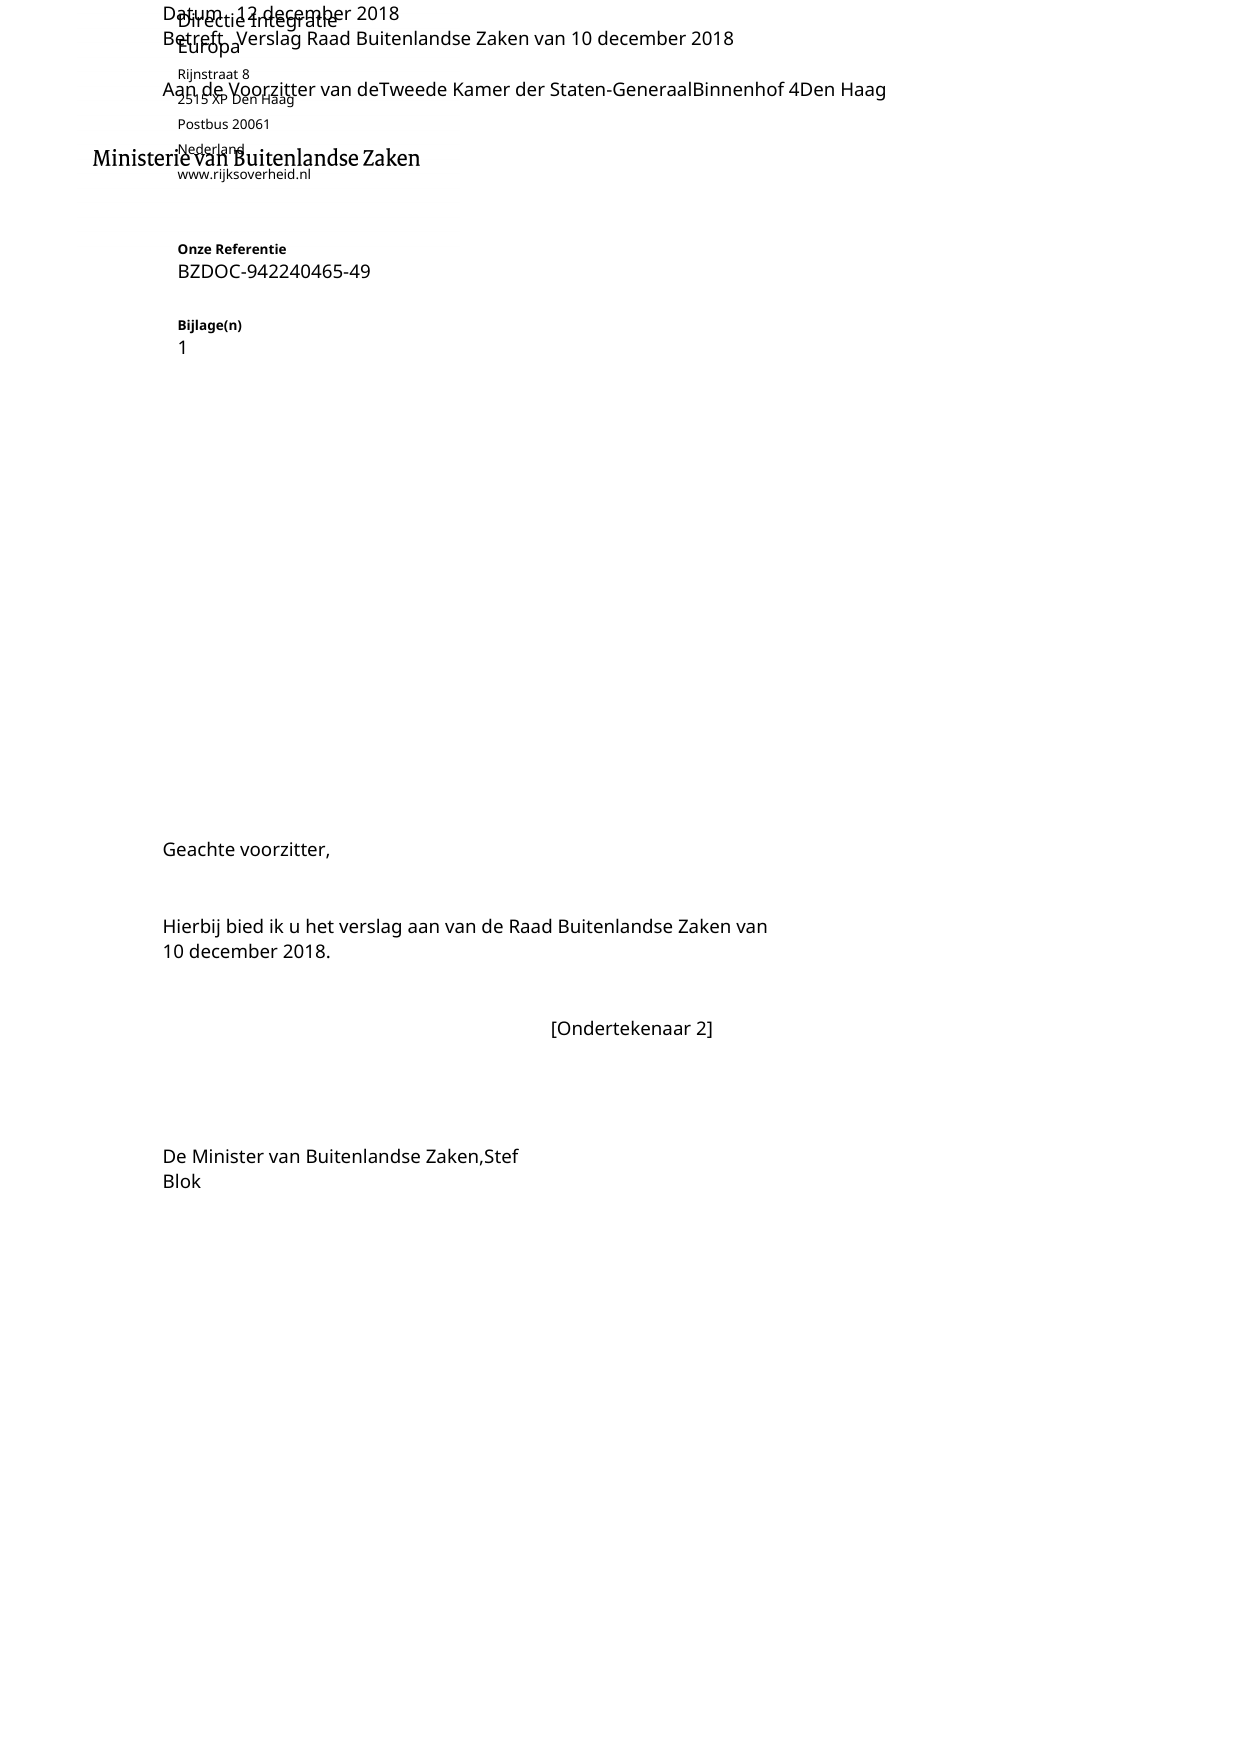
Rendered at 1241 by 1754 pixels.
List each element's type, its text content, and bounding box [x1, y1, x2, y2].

text Hierbij bied ik u het verslag aan van de Raad Buitenlandse Zaken van [162, 913, 947, 939]
text Geachte voorzitter, [162, 837, 947, 862]
text 10 december 2018. [162, 939, 947, 964]
picture [76, 0, 460, 261]
